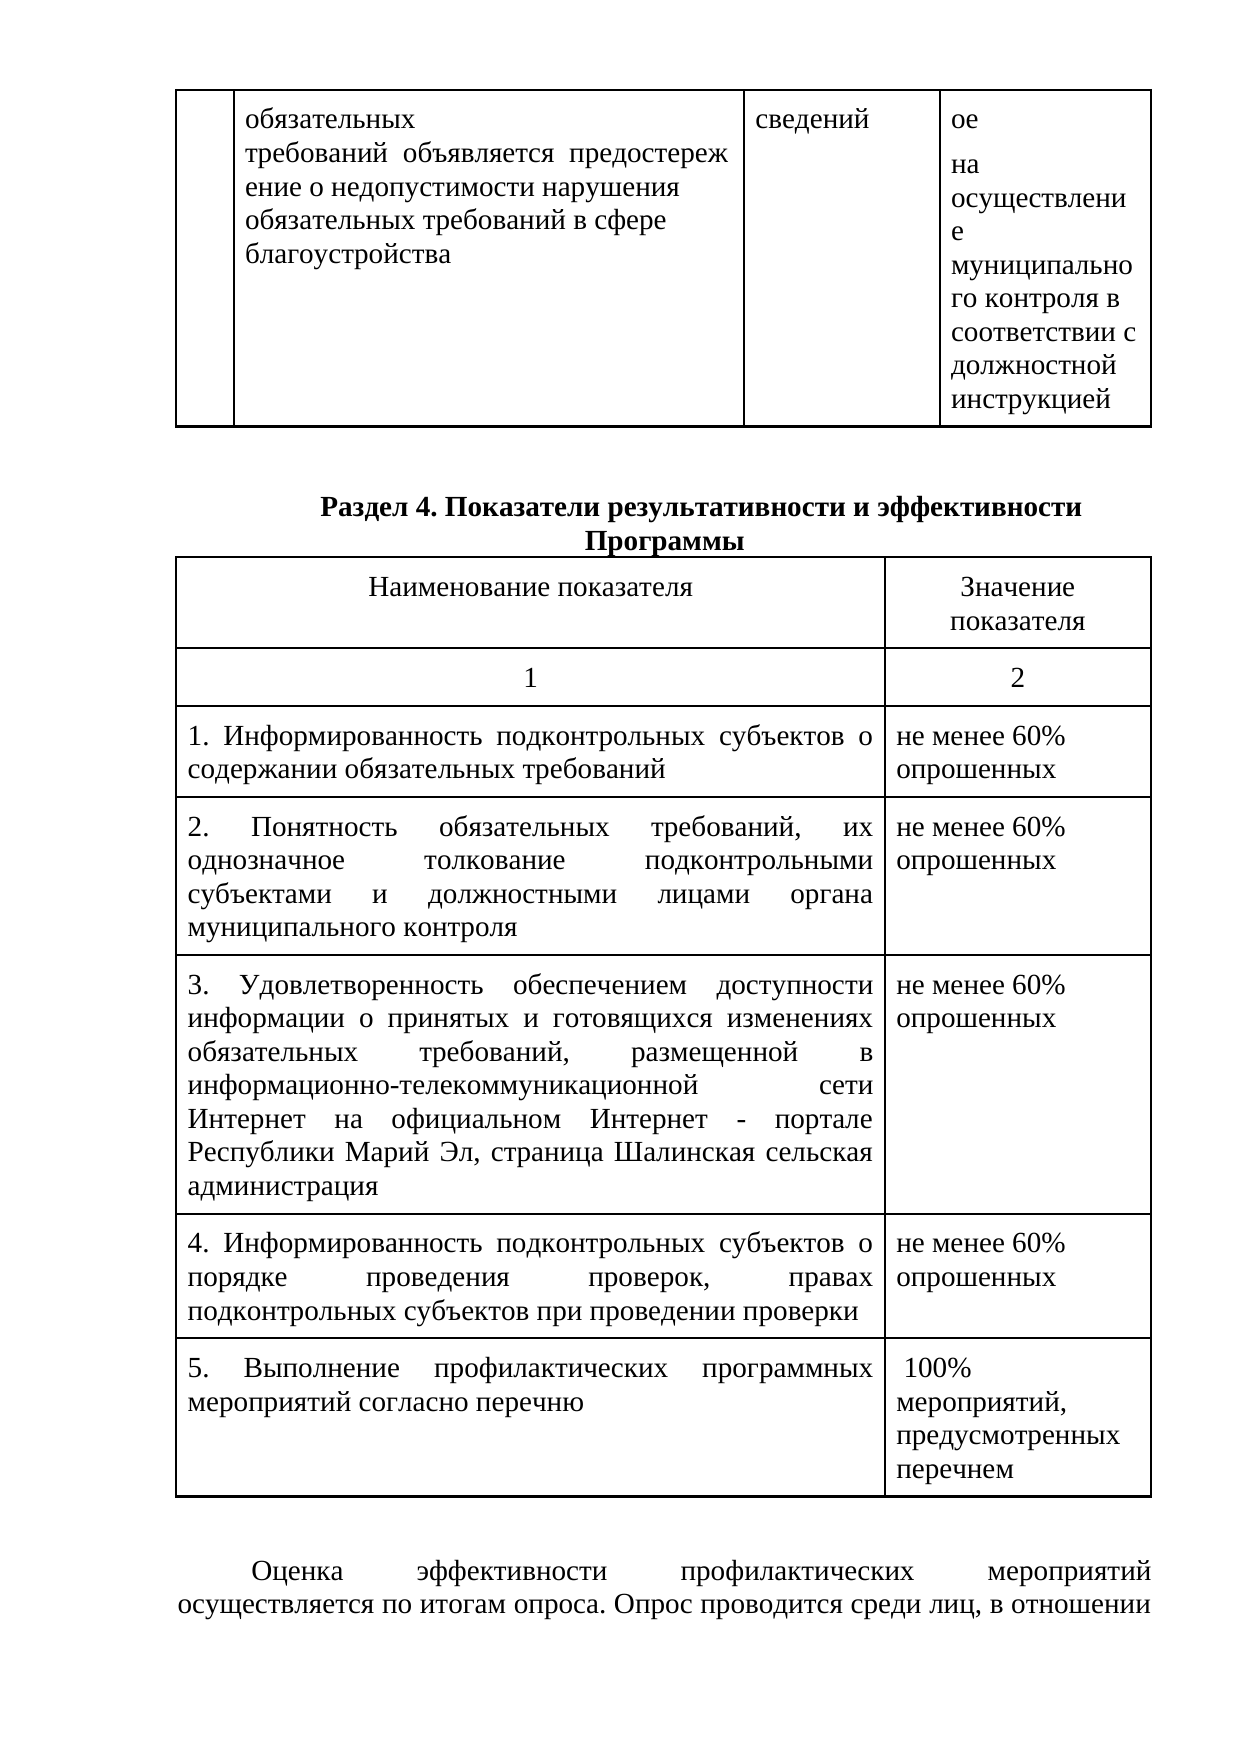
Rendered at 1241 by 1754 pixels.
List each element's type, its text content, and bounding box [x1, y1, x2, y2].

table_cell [235, 91, 743, 425]
table_cell 5 [177, 91, 233, 425]
text Раздел 4. Показатели результативности и эффективности Программы [177, 489, 1152, 556]
table_cell 1 [177, 649, 884, 705]
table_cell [941, 91, 1150, 425]
table_cell не менее 60% опрошенных [886, 956, 1150, 1213]
table_cell 5. Выполнение профилактических программных мероприятий согласно перечню [177, 1339, 884, 1495]
table_cell не менее 60% опрошенных [886, 1215, 1150, 1337]
table_cell 1. Информированность подконтрольных субъектов о содержании обязательных требований [177, 707, 884, 796]
table_header Наименование показателя [177, 558, 884, 647]
table_header Значение показателя [886, 558, 1150, 647]
table_cell 2 [886, 649, 1150, 705]
table_cell не менее 60% опрошенных [886, 798, 1150, 954]
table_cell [745, 91, 939, 425]
table_cell 2. Понятность обязательных требований, их однозначное толкование подконтрольными субъектами и должностными лицами органа муниципального контроля [177, 798, 884, 954]
table_cell не менее 60% опрошенных [886, 707, 1150, 796]
table_cell 100% мероприятий, предусмотренных перечнем [886, 1339, 1150, 1495]
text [177, 1553, 1152, 1620]
table_cell 4. Информированность подконтрольных субъектов о порядке проведения проверок, правах подконтрольных субъектов при проведении проверки [177, 1215, 884, 1337]
table_cell 3. Удовлетворенность обеспечением доступности информации о принятых и готовящихся изменениях обязательных требований, размещенной в информационно-телекоммуникационной сети Интернет на официальном Интернет - портале Республики Марий Эл, страница Шалинская сельская администрация [177, 956, 884, 1213]
